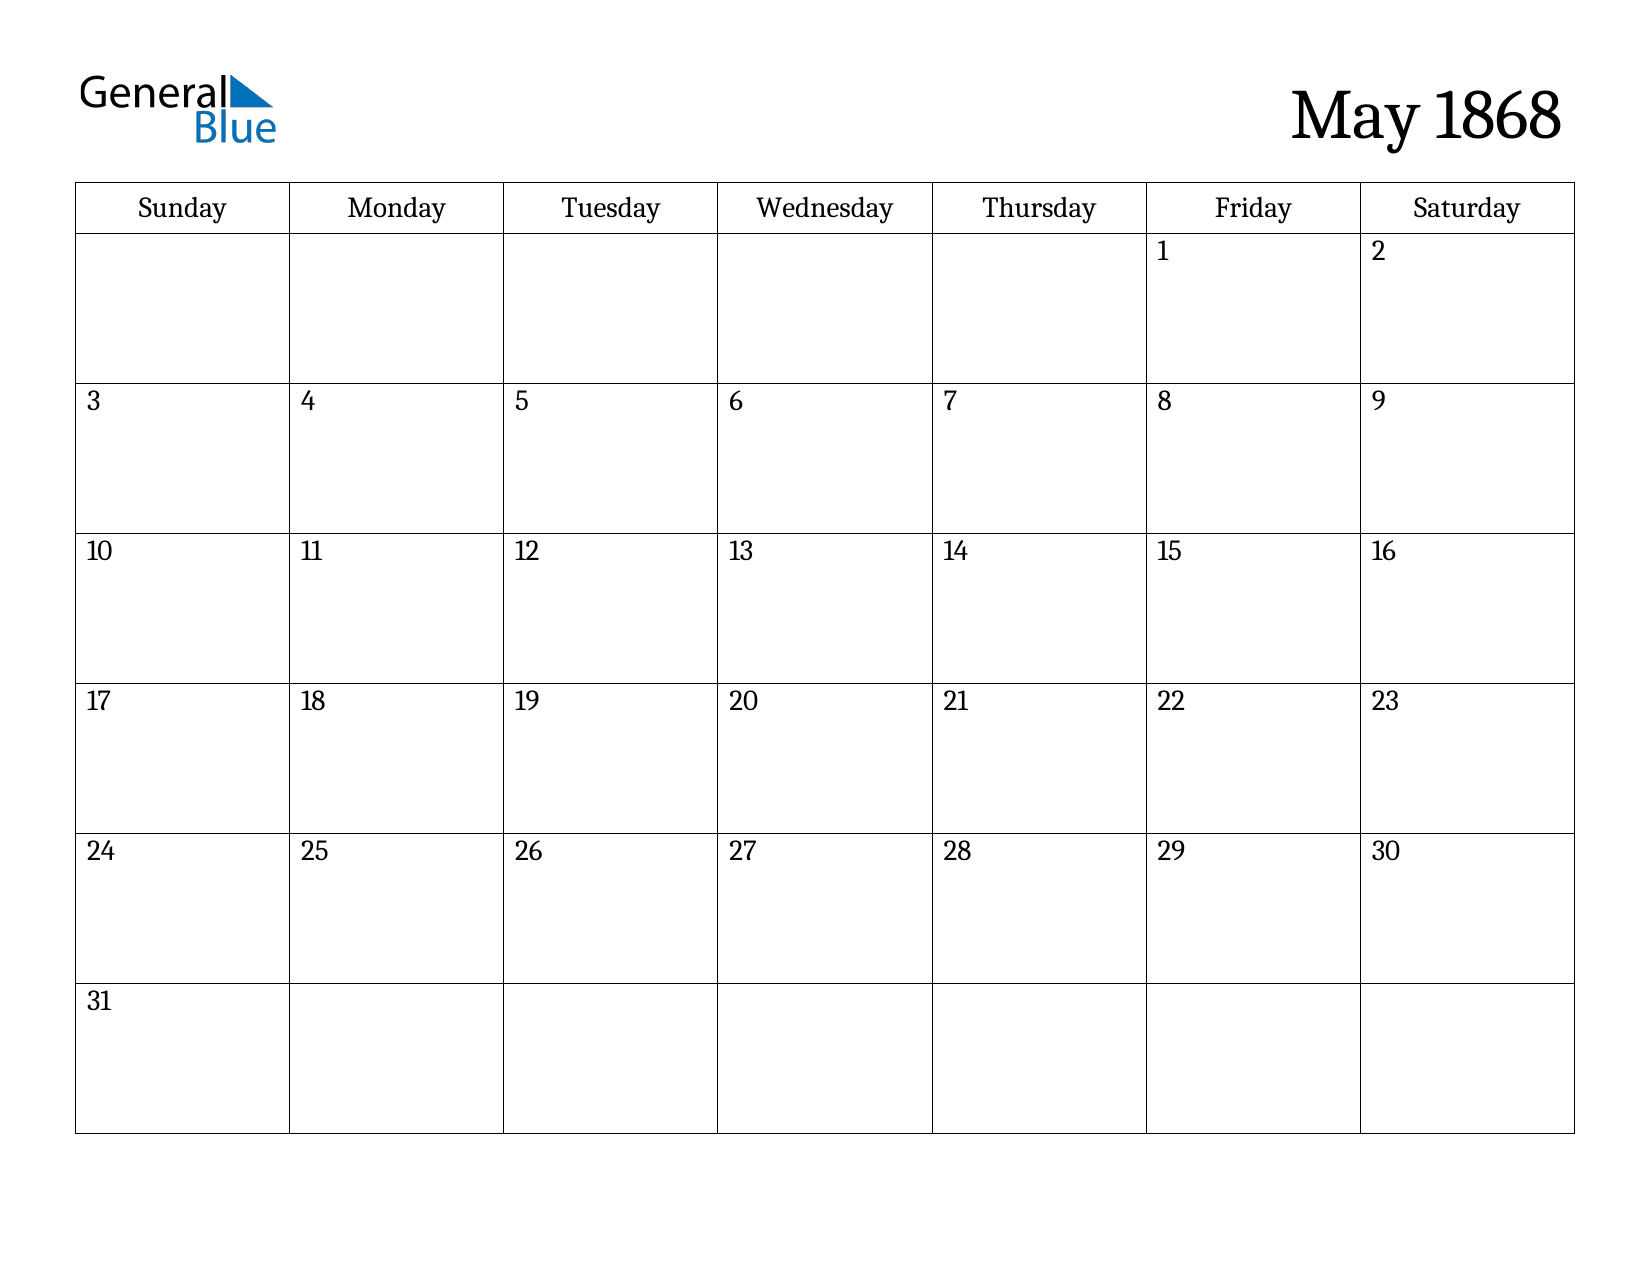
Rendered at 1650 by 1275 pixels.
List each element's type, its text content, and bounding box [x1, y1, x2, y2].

table_cell [1147, 267, 1360, 383]
table_cell [1147, 1018, 1360, 1133]
table_cell 29 [1147, 834, 1360, 867]
table_cell [290, 567, 503, 683]
table_cell 27 [718, 834, 932, 867]
table_cell [1361, 717, 1574, 833]
table_cell Sunday [76, 183, 289, 233]
table_cell [1361, 984, 1574, 1017]
table_cell [933, 234, 1146, 267]
table_cell [718, 417, 932, 533]
table_cell [1147, 567, 1360, 683]
table_cell 24 [76, 834, 289, 867]
table_cell 20 [718, 684, 932, 717]
table_cell [1147, 717, 1360, 833]
table_cell [933, 417, 1146, 533]
table_cell Wednesday [718, 183, 932, 233]
table_cell Monday [290, 183, 503, 233]
table_cell [76, 868, 289, 983]
table_cell 19 [504, 684, 717, 717]
table_cell 14 [933, 534, 1146, 567]
table_cell [290, 417, 503, 533]
table_cell 15 [1147, 534, 1360, 567]
table_cell 8 [1147, 384, 1360, 417]
table_cell 6 [718, 384, 932, 417]
table_cell [290, 267, 503, 383]
table_cell [933, 868, 1146, 983]
table_cell [933, 567, 1146, 683]
table_cell 26 [504, 834, 717, 867]
table_cell 3 [76, 384, 289, 417]
table_cell 18 [290, 684, 503, 717]
table_cell 28 [933, 834, 1146, 867]
table_header May 1868 [504, 75, 1574, 182]
table_cell [76, 567, 289, 683]
table_cell 23 [1361, 684, 1574, 717]
picture [80, 75, 276, 143]
table_cell [1147, 868, 1360, 983]
table_cell [1361, 1018, 1574, 1133]
table_cell 5 [504, 384, 717, 417]
table_cell [504, 717, 717, 833]
table_cell 17 [76, 684, 289, 717]
table_cell [290, 717, 503, 833]
table_cell [718, 984, 932, 1017]
table_cell Tuesday [504, 183, 717, 233]
table_cell [718, 717, 932, 833]
table_cell [504, 868, 717, 983]
table_cell Friday [1147, 183, 1360, 233]
table_cell 22 [1147, 684, 1360, 717]
table_cell [76, 267, 289, 383]
table_cell [504, 567, 717, 683]
table_cell 21 [933, 684, 1146, 717]
table_cell [1361, 267, 1574, 383]
table_cell 7 [933, 384, 1146, 417]
table_cell [718, 1018, 932, 1133]
table_cell Thursday [933, 183, 1146, 233]
table_cell 25 [290, 834, 503, 867]
table_cell [290, 868, 503, 983]
table_cell 30 [1361, 834, 1574, 867]
table_cell 9 [1361, 384, 1574, 417]
table_cell [290, 234, 503, 267]
table_cell 13 [718, 534, 932, 567]
table_cell [1147, 417, 1360, 533]
table_cell 12 [504, 534, 717, 567]
table_cell 11 [290, 534, 503, 567]
table_cell [1147, 984, 1360, 1017]
table_cell [718, 267, 932, 383]
table_cell [504, 1018, 717, 1133]
table_cell [1361, 417, 1574, 533]
table_cell [76, 1018, 289, 1133]
table_cell [1361, 868, 1574, 983]
table_cell [76, 417, 289, 533]
table_cell [718, 868, 932, 983]
table_cell 31 [76, 984, 289, 1017]
table_cell [290, 1018, 503, 1133]
table_cell Saturday [1361, 183, 1574, 233]
table_cell [504, 417, 717, 533]
table_cell [504, 234, 717, 267]
table_cell 1 [1147, 234, 1360, 267]
table_cell [76, 717, 289, 833]
table_cell 2 [1361, 234, 1574, 267]
table_cell [504, 267, 717, 383]
table_cell [933, 984, 1146, 1017]
table_cell [718, 567, 932, 683]
table_cell 10 [76, 534, 289, 567]
table_cell [933, 267, 1146, 383]
table_cell [290, 984, 503, 1017]
table_cell [1361, 567, 1574, 683]
table_cell [76, 234, 289, 267]
table_cell 16 [1361, 534, 1574, 567]
table_cell [933, 1018, 1146, 1133]
table_cell [933, 717, 1146, 833]
table_cell [504, 984, 717, 1017]
table_cell 4 [290, 384, 503, 417]
table_cell [718, 234, 932, 267]
table_header [76, 75, 503, 182]
